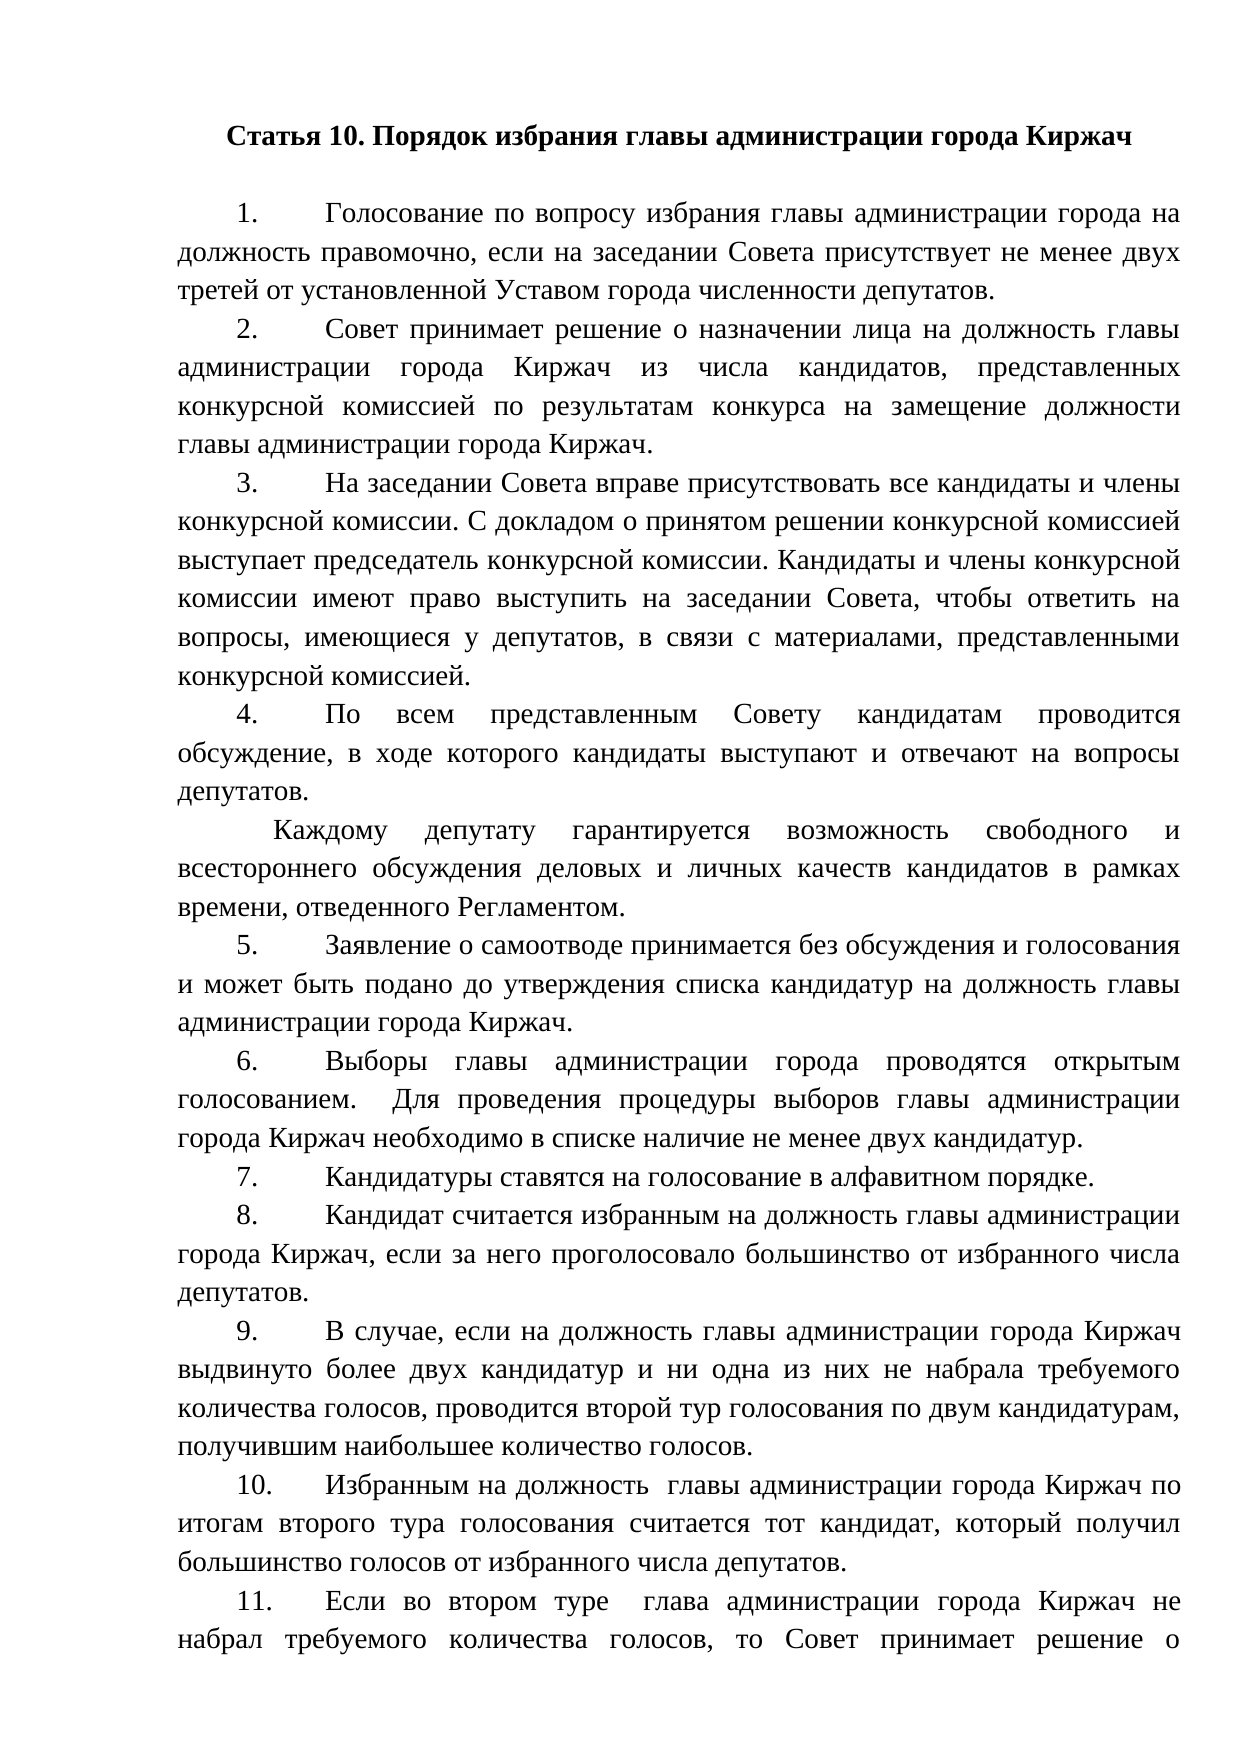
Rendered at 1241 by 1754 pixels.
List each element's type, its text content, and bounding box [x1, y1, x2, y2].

list Голосование по вопросу избрания главы администрации города на должность правомочно, если на заседании Совета присутствует не менее двух третей от установленной Уставом города численности депутатов. [177, 195, 1181, 306]
list В случае, если на должность главы администрации города Киржач выдвинуто более двух кандидатур и ни одна из них не набрала требуемого количества голосов, проводится второй тур голосования по двум кандидатурам, получившим наибольшее количество голосов. [177, 1313, 1181, 1462]
list По всем представленным Совету кандидатам проводится обсуждение, в ходе которого кандидаты выступают и отвечают на вопросы депутатов. [177, 696, 1181, 807]
list Совет принимает решение о назначении лица на должность главы администрации города Киржач из числа кандидатов, представленных конкурсной комиссией по результатам конкурса на замещение должности главы администрации города Киржач. [177, 311, 1181, 460]
subtitle Статья 10. Порядок избрания главы администрации города Киржач [177, 118, 1181, 152]
text Каждому депутату гарантируется возможность свободного и всестороннего обсуждения деловых и личных качеств кандидатов в рамках времени, отведенного Регламентом. [177, 812, 1181, 922]
list Избранным на должность главы администрации города Киржач по итогам второго тура голосования считается тот кандидат, который получил большинство голосов от избранного числа депутатов. [177, 1467, 1181, 1578]
list Кандидат считается избранным на должность главы администрации города Киржач, если за него проголосовало большинство от избранного числа депутатов. [177, 1197, 1181, 1308]
list На заседании Совета вправе присутствовать все кандидаты и члены конкурсной комиссии. С докладом о принятом решении конкурсной комиссией выступает председатель конкурсной комиссии. Кандидаты и члены конкурсной комиссии имеют право выступить на заседании Совета, чтобы ответить на вопросы, имеющиеся у депутатов, в связи с материалами, представленными конкурсной комиссией. [177, 465, 1181, 691]
list Выборы главы администрации города проводятся открытым голосованием. Для проведения процедуры выборов главы администрации города Киржач необходимо в списке наличие не менее двух кандидатур. [177, 1043, 1181, 1154]
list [177, 1583, 1181, 1655]
list Заявление о самоотводе принимается без обсуждения и голосования и может быть подано до утверждения списка кандидатур на должность главы администрации города Киржач. [177, 927, 1181, 1038]
list Кандидатуры ставятся на голосование в алфавитном порядке. [177, 1159, 1181, 1192]
